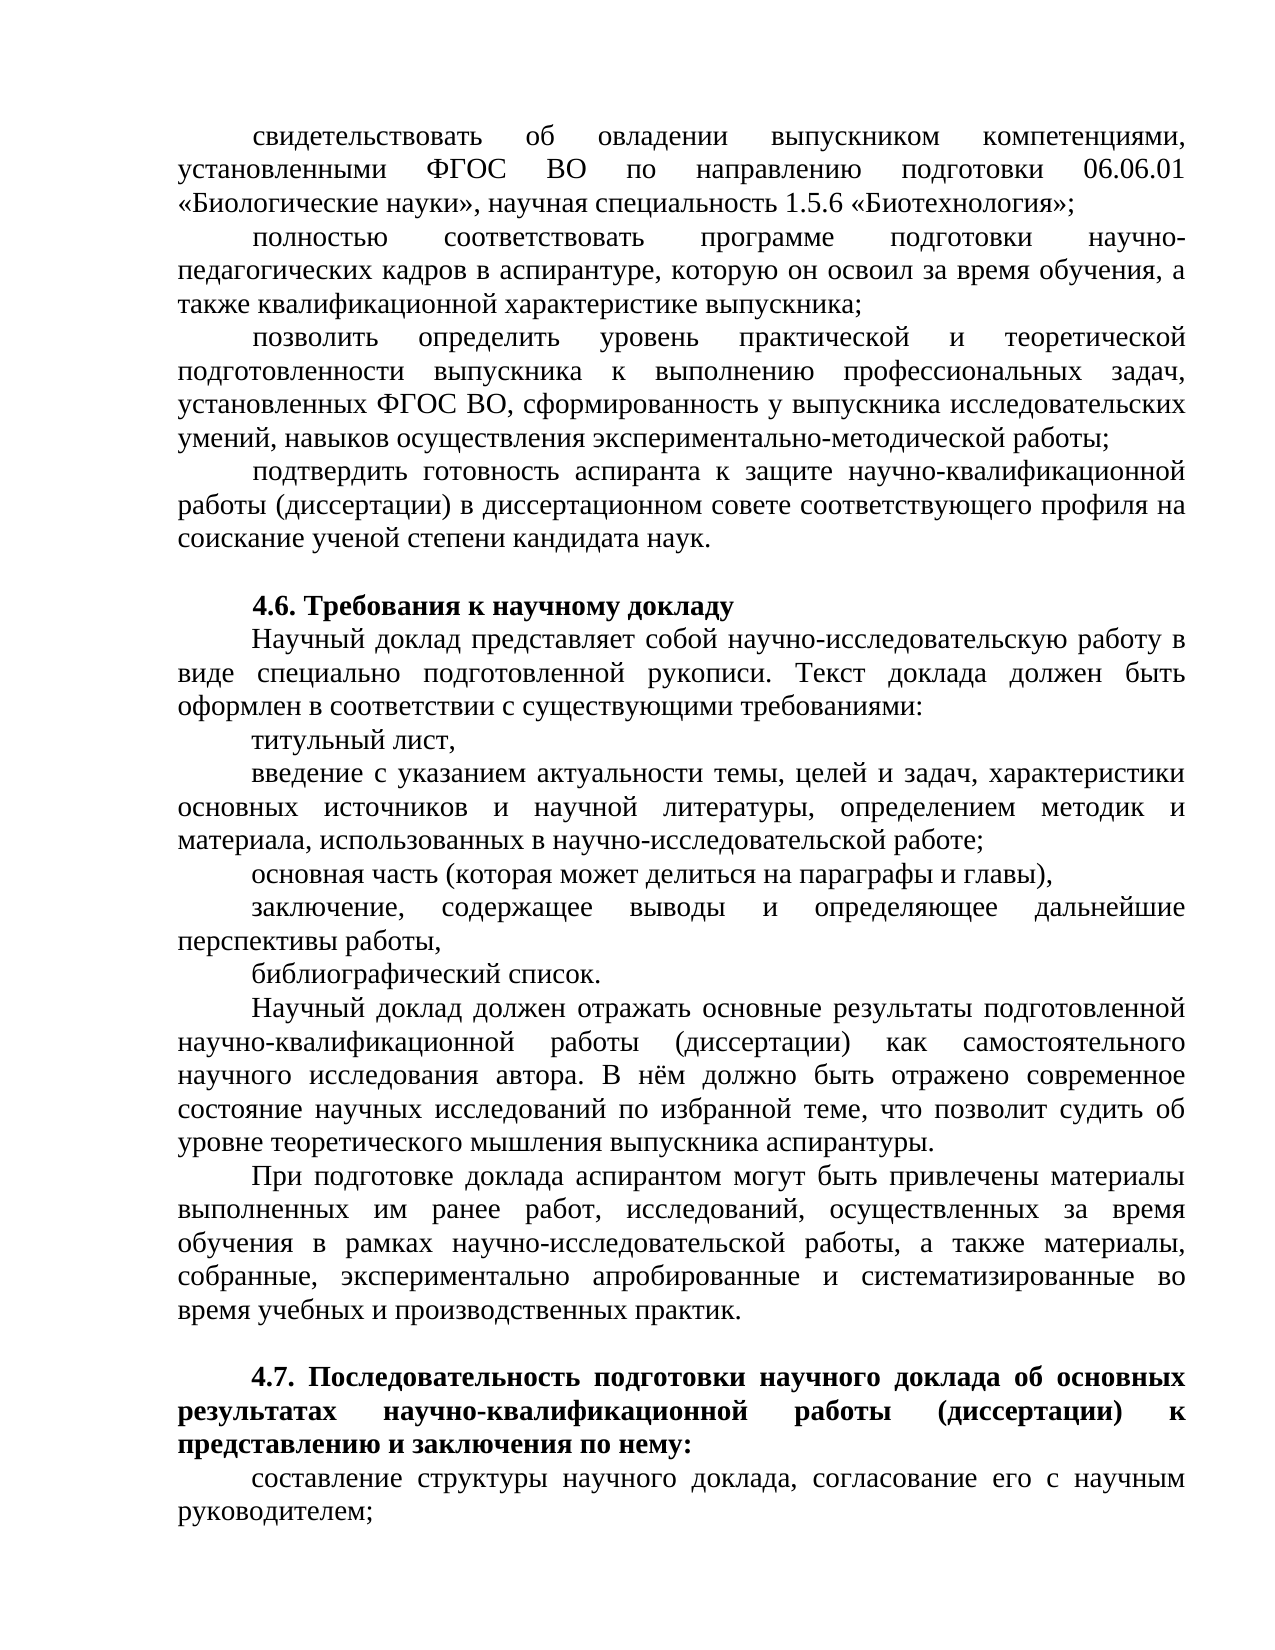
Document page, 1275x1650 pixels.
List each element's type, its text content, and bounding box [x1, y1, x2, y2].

text основная часть (которая может делиться на параграфы и главы), [177, 856, 1186, 889]
text составление структуры научного доклада, согласование его с научным руководителем; [177, 1460, 1186, 1527]
text введение с указанием актуальности темы, целей и задач, характеристики основных источников и научной литературы, определением методик и материала, использованных в научно-исследовательской работе; [177, 755, 1186, 856]
text титульный лист, [177, 722, 1186, 755]
text При подготовке доклада аспирантом могут быть привлечены материалы выполненных им ранее работ, исследований, осуществленных за время обучения в рамках научно-исследовательской работы, а также материалы, собранные, экспериментально апробированные и систематизированные во время учебных и производственных практик. [177, 1158, 1186, 1326]
text 4.7. Последовательность подготовки научного доклада об основных результатах научно-квалификационной работы (диссертации) к представлению и заключения по нему: [177, 1359, 1186, 1460]
text позволить определить уровень практической и теоретической подготовленности выпускника к выполнению профессиональных задач, установленных ФГОС ВО, сформированность у выпускника исследовательских умений, навыков осуществления экспериментально-методической работы; [177, 319, 1186, 453]
text заключение, содержащее выводы и определяющее дальнейшие перспективы работы, [177, 889, 1186, 957]
text библиографический список. [177, 957, 1186, 990]
text свидетельствовать об овладении выпускником компетенциями, установленными ФГОС ВО по направлению подготовки 06.06.01 «Биологические науки», научная специальность 1.5.6 «Биотехнология»; [177, 118, 1186, 219]
text Научный доклад представляет собой научно-исследовательскую работу в виде специально подготовленной рукописи. Текст доклада должен быть оформлен в соответствии с существующими требованиями: [177, 621, 1186, 722]
text 4.6. Требования к научному докладу [177, 588, 1186, 621]
text полностью соответствовать программе подготовки научно-педагогических кадров в аспирантуре, которую он освоил за время обучения, а также квалификационной характеристике выпускника; [177, 219, 1186, 319]
text подтвердить готовность аспиранта к защите научно-квалификационной работы (диссертации) в диссертационном совете соответствующего профиля на соискание ученой степени кандидата наук. [177, 453, 1186, 554]
text Научный доклад должен отражать основные результаты подготовленной научно-квалификационной работы (диссертации) как самостоятельного научного исследования автора. В нём должно быть отражено современное состояние научных исследований по избранной теме, что позволит судить об уровне теоретического мышления выпускника аспирантуры. [177, 990, 1186, 1158]
